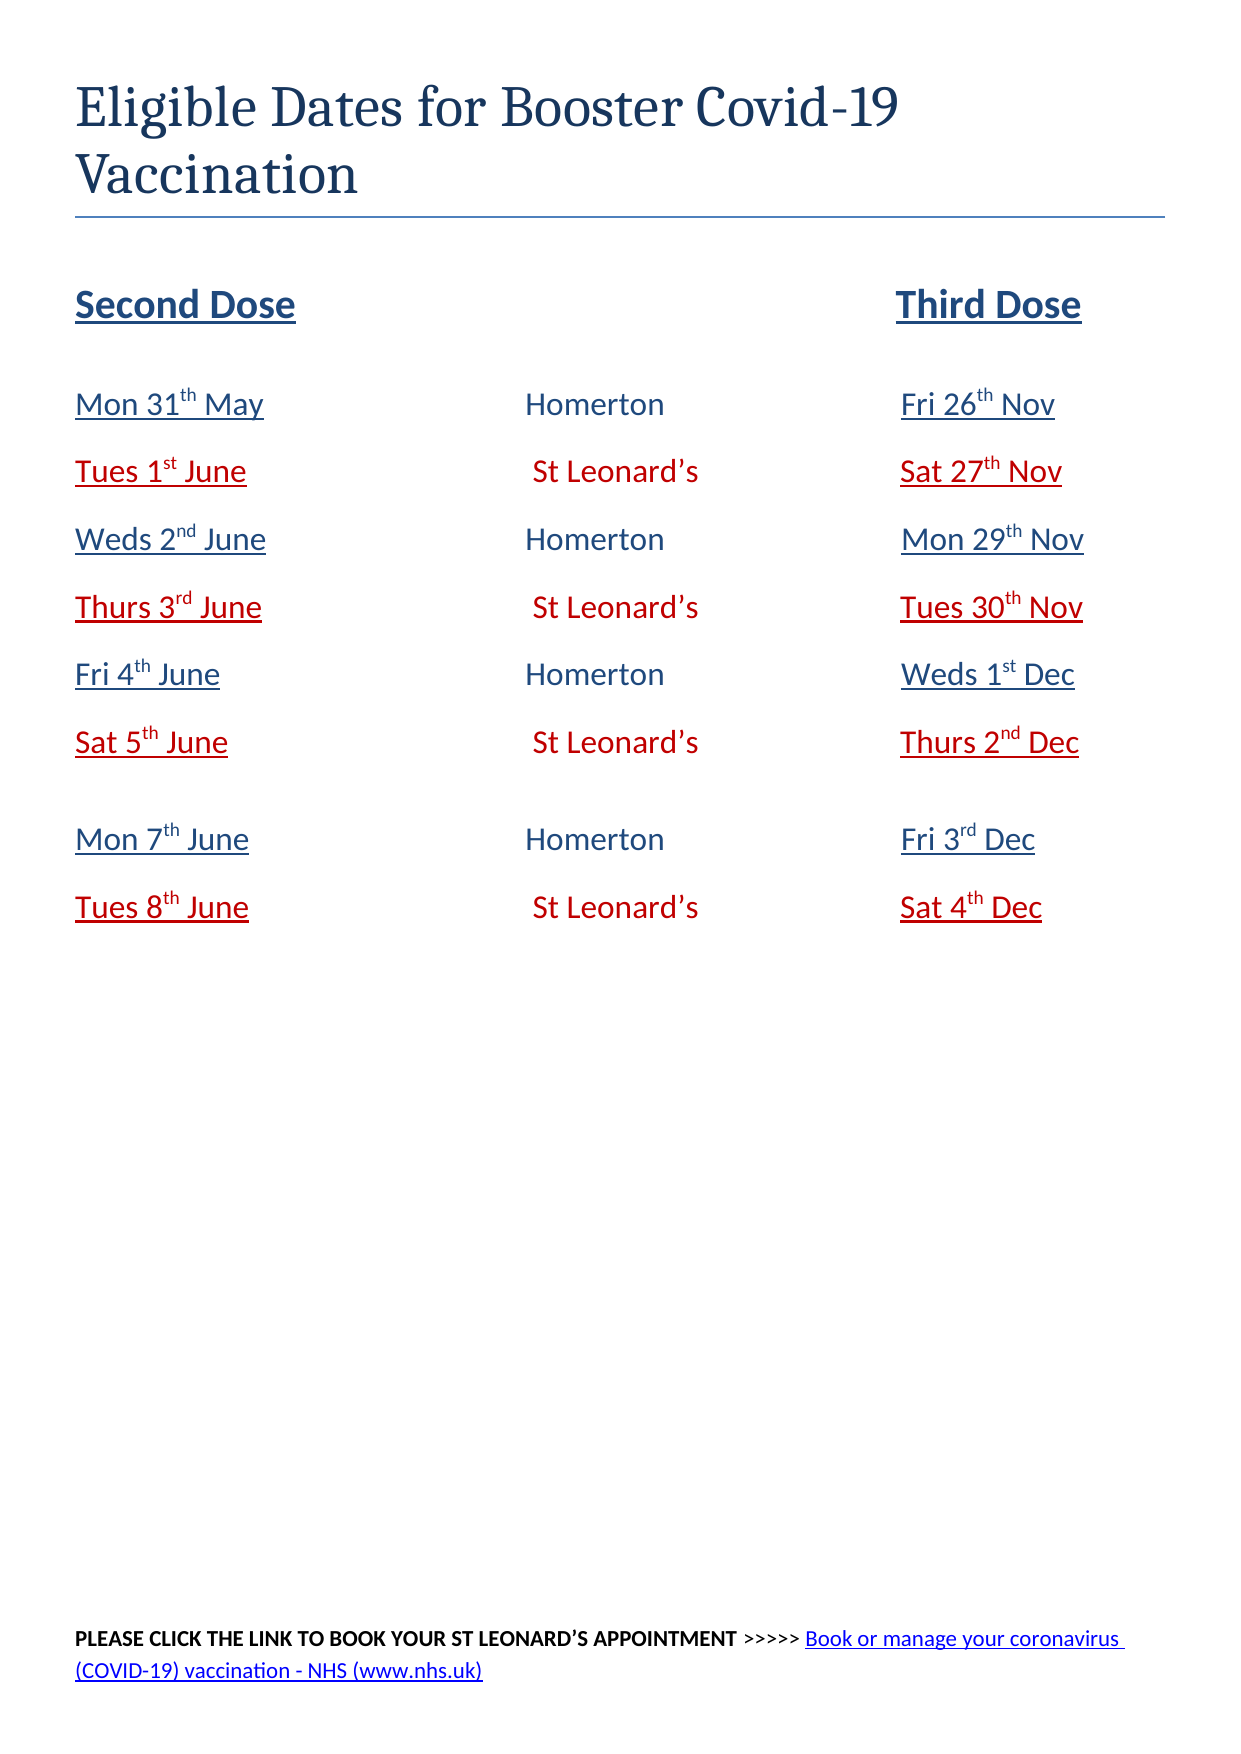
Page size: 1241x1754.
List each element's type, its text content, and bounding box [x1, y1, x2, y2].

text Second Dose Third Dose [75, 278, 1165, 328]
text Tues 1st June St Leonard’s Sat 27th Nov [75, 451, 1165, 491]
text Fri 4th June Homerton Weds 1st Dec [75, 653, 1165, 694]
text Thurs 3rd June St Leonard’s Tues 30th Nov [75, 586, 1165, 626]
text PLEASE CLICK THE LINK TO BOOK YOUR ST LEONARD’S APPOINTMENT >>>>> Book or manage your coronavirus (COVID-19) vaccination - NHS (www.nhs.uk) [75, 1624, 1165, 1684]
text Sat 5th June St Leonard’s Thurs 2nd Dec [75, 721, 1165, 762]
text Weds 2nd June Homerton Mon 29th Nov [75, 518, 1165, 559]
text Mon 7th June Homerton Fri 3rd Dec [75, 818, 1165, 859]
text Tues 8th June St Leonard’s Sat 4th Dec [75, 886, 1165, 926]
text Mon 31th May Homerton Fri 26th Nov [75, 383, 1165, 424]
